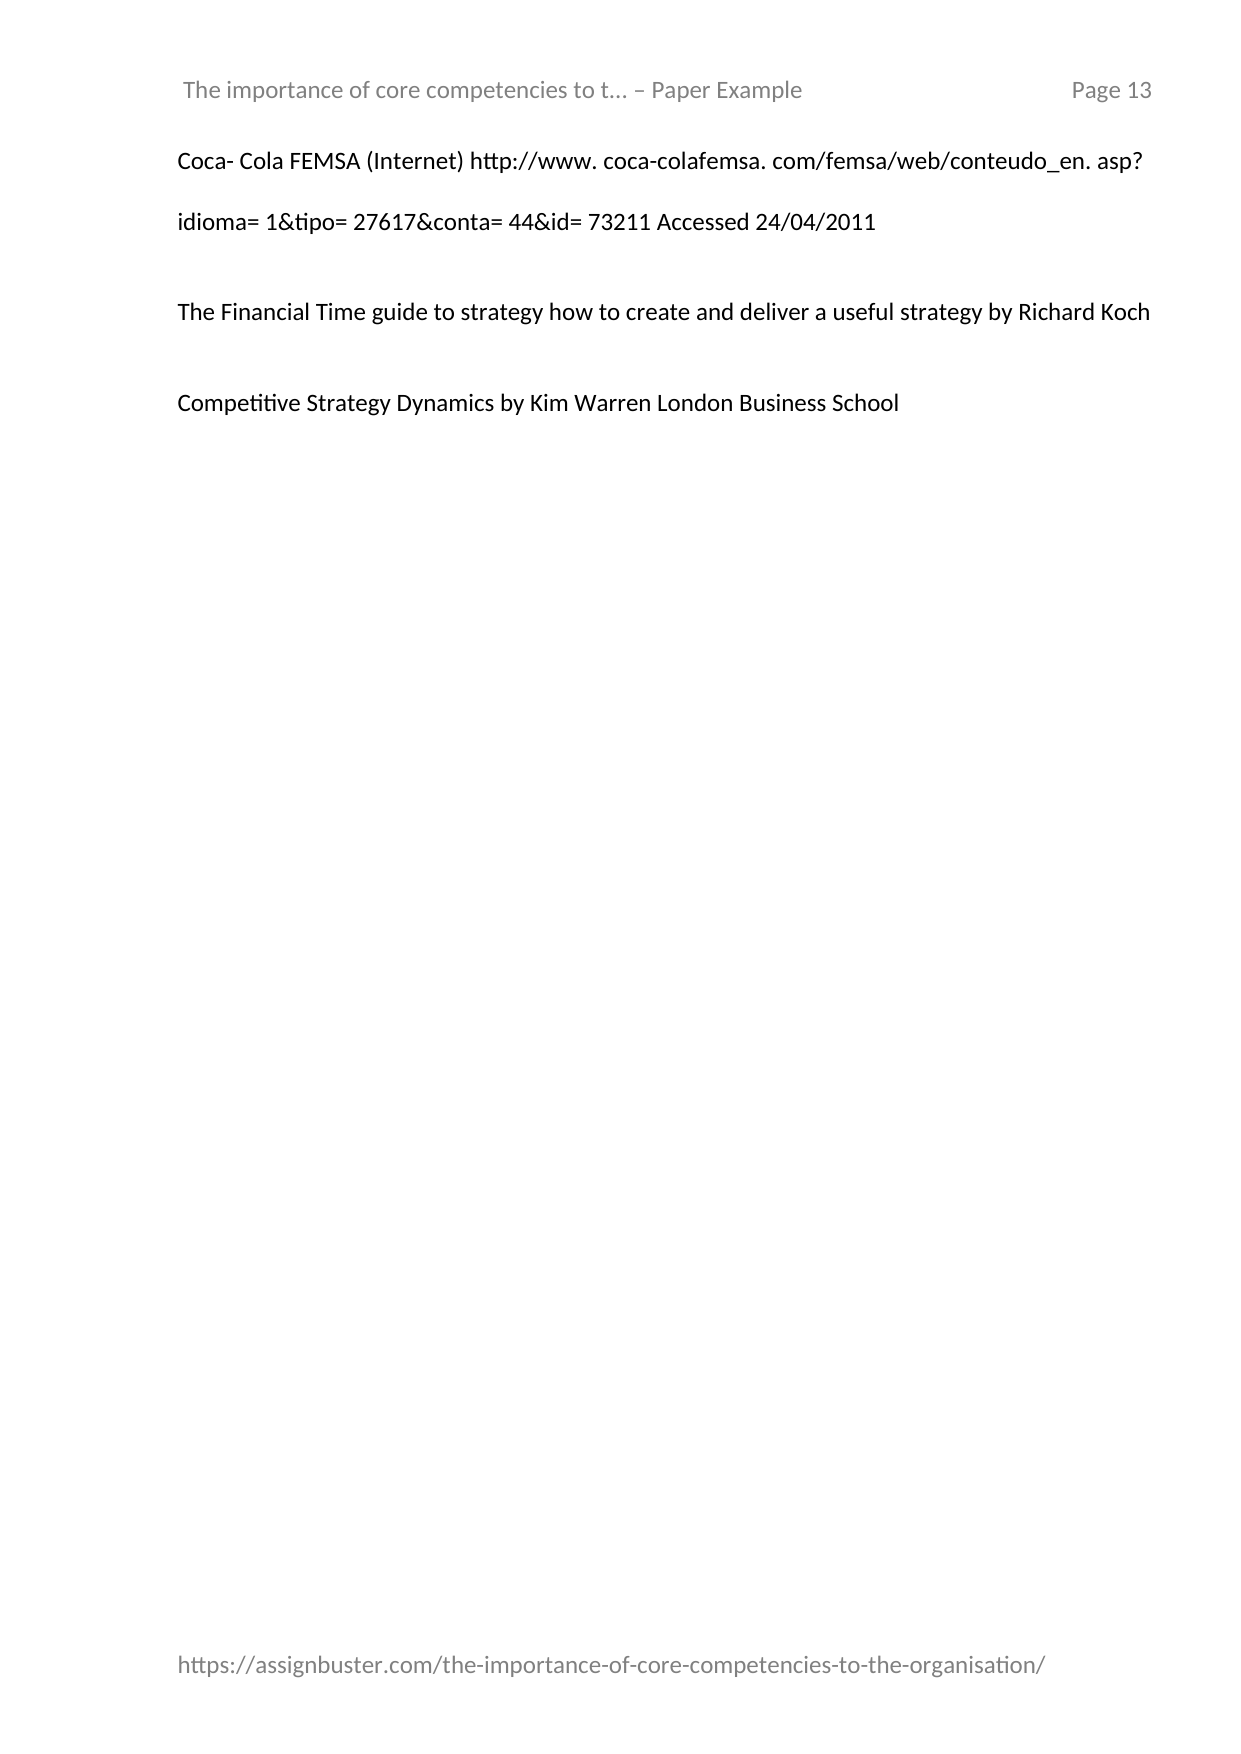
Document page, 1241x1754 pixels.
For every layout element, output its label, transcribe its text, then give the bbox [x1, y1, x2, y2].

text Competitive Strategy Dynamics by Kim Warren London Business School [177, 387, 1152, 418]
text The Financial Time guide to strategy how to create and deliver a useful strategy by Richard Koch [177, 297, 1152, 327]
text Coca- Cola FEMSA (Internet) http://www. coca-colafemsa. com/femsa/web/conteudo_en. asp? idioma= 1&tipo= 27617&conta= 44&id= 73211 Accessed 24/04/2011 [177, 145, 1152, 237]
